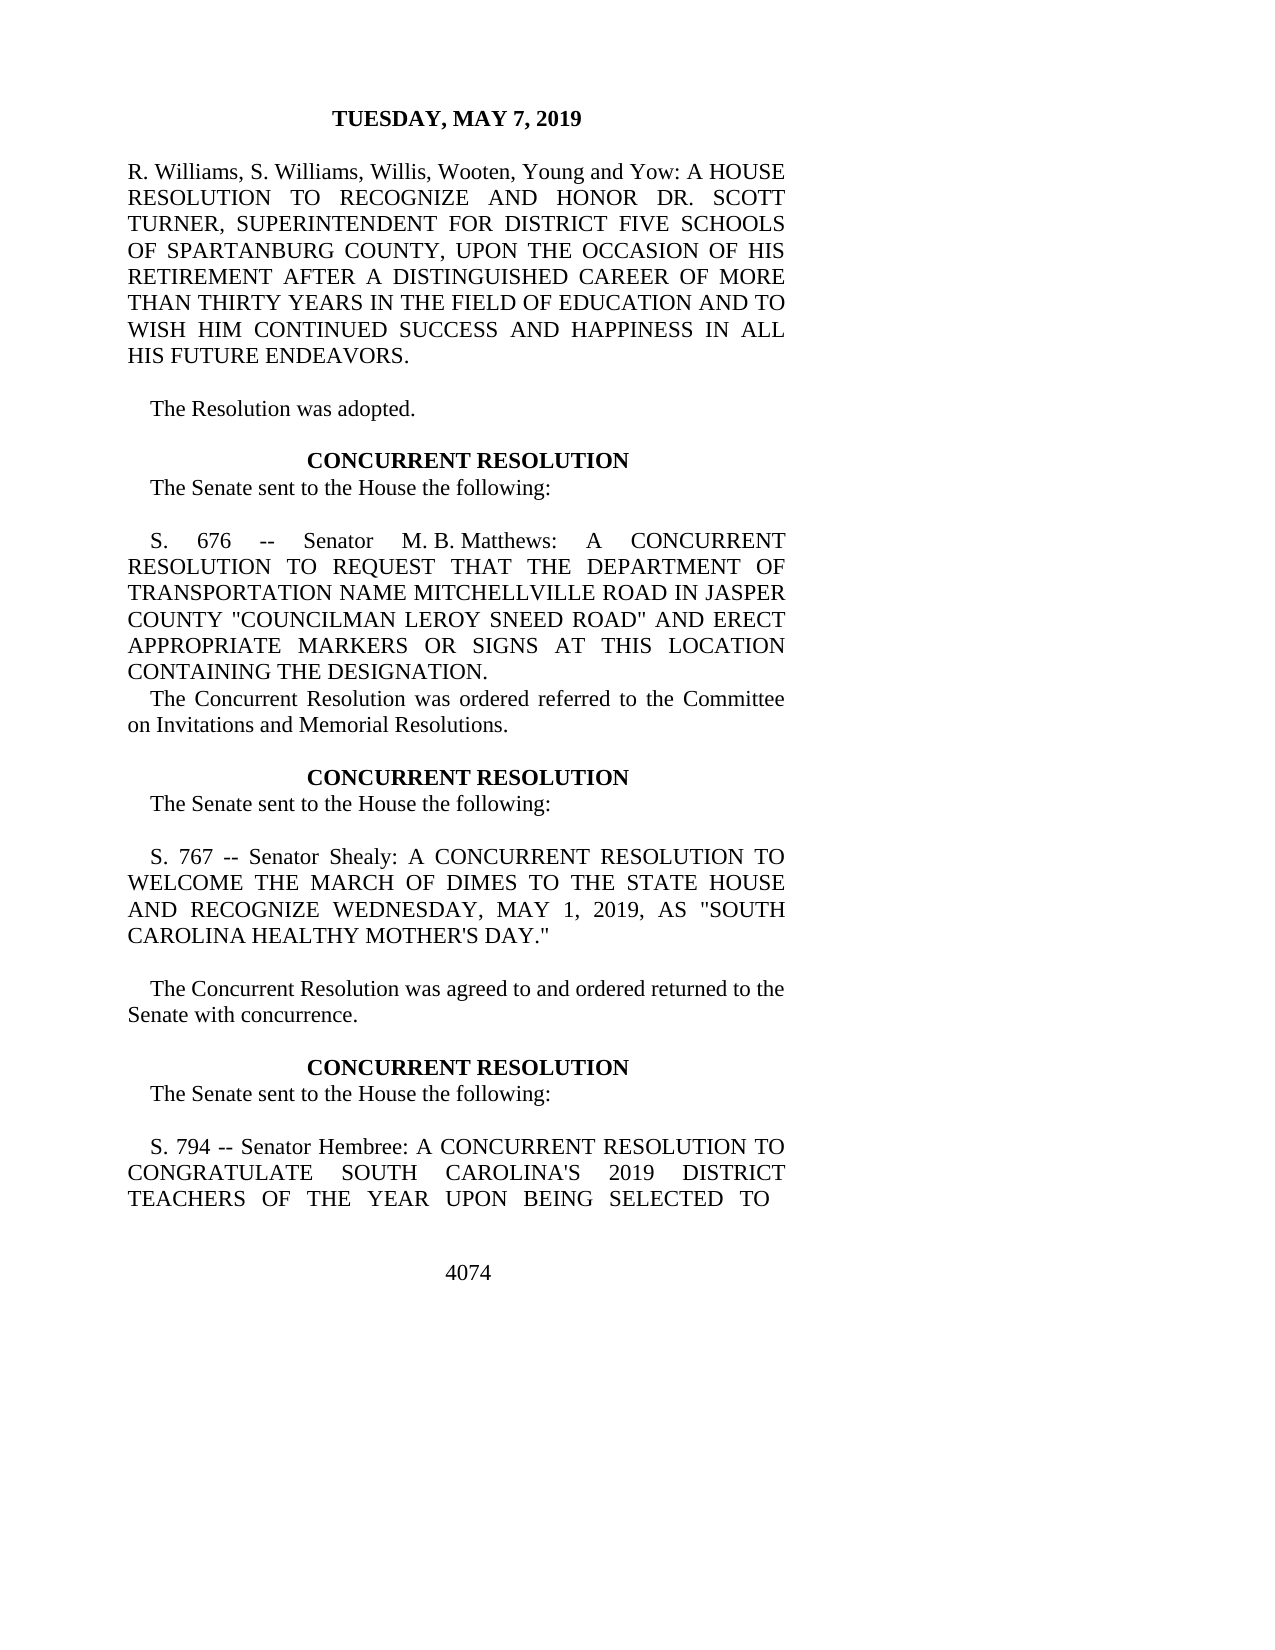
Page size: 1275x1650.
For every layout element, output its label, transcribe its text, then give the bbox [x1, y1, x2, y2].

text The Senate sent to the House the following: [127, 1080, 786, 1106]
text CONCURRENT RESOLUTION [127, 448, 786, 474]
text The Concurrent Resolution was agreed to and ordered returned to the Senate with concurrence. [127, 975, 786, 1027]
text The Concurrent Resolution was ordered referred to the Committee on Invitations and Memorial Resolutions. [127, 685, 786, 737]
text S. 794 -- Senator Hembree: A CONCURRENT RESOLUTION TO CONGRATULATE SOUTH CAROLINA'S 2019 DISTRICT TEACHERS OF THE YEAR UPON BEING SELECTED TO [127, 1133, 786, 1238]
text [127, 158, 786, 368]
text The Senate sent to the House the following: [127, 790, 786, 817]
text CONCURRENT RESOLUTION [127, 764, 786, 790]
text S. 676 -- Senator M. B. Matthews: A CONCURRENT RESOLUTION TO REQUEST THAT THE DEPARTMENT OF TRANSPORTATION NAME MITCHELLVILLE ROAD IN JASPER COUNTY "COUNCILMAN LEROY SNEED ROAD" AND ERECT APPROPRIATE MARKERS OR SIGNS AT THIS LOCATION CONTAINING THE DESIGNATION. [127, 527, 786, 685]
text The Senate sent to the House the following: [127, 474, 786, 500]
text S. 767 -- Senator Shealy: A CONCURRENT RESOLUTION TO WELCOME THE MARCH OF DIMES TO THE STATE HOUSE AND RECOGNIZE WEDNESDAY, MAY 1, 2019, AS "SOUTH CAROLINA HEALTHY MOTHER'S DAY." [127, 843, 786, 948]
text The Resolution was adopted. [127, 395, 786, 421]
text CONCURRENT RESOLUTION [127, 1054, 786, 1080]
